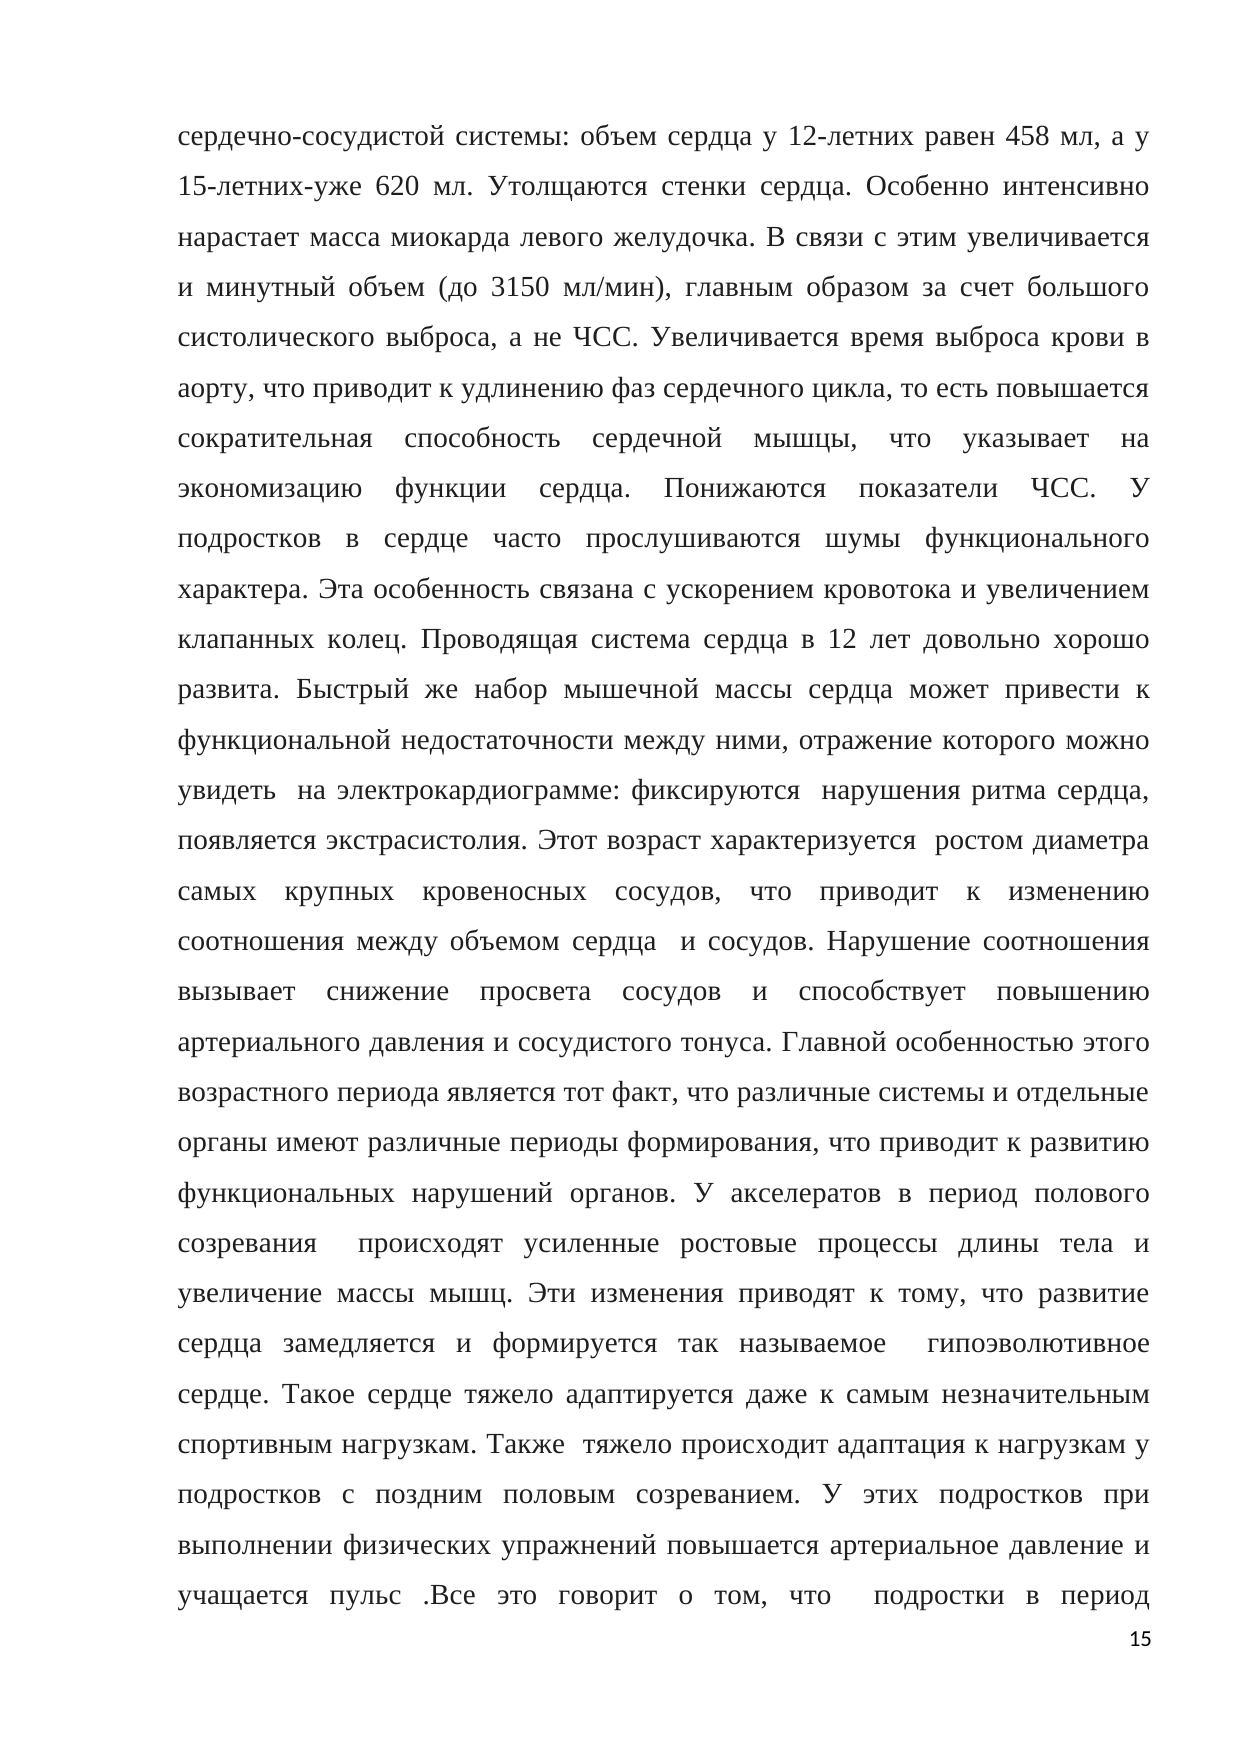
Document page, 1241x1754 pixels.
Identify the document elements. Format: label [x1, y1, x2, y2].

text [177, 118, 1152, 1611]
